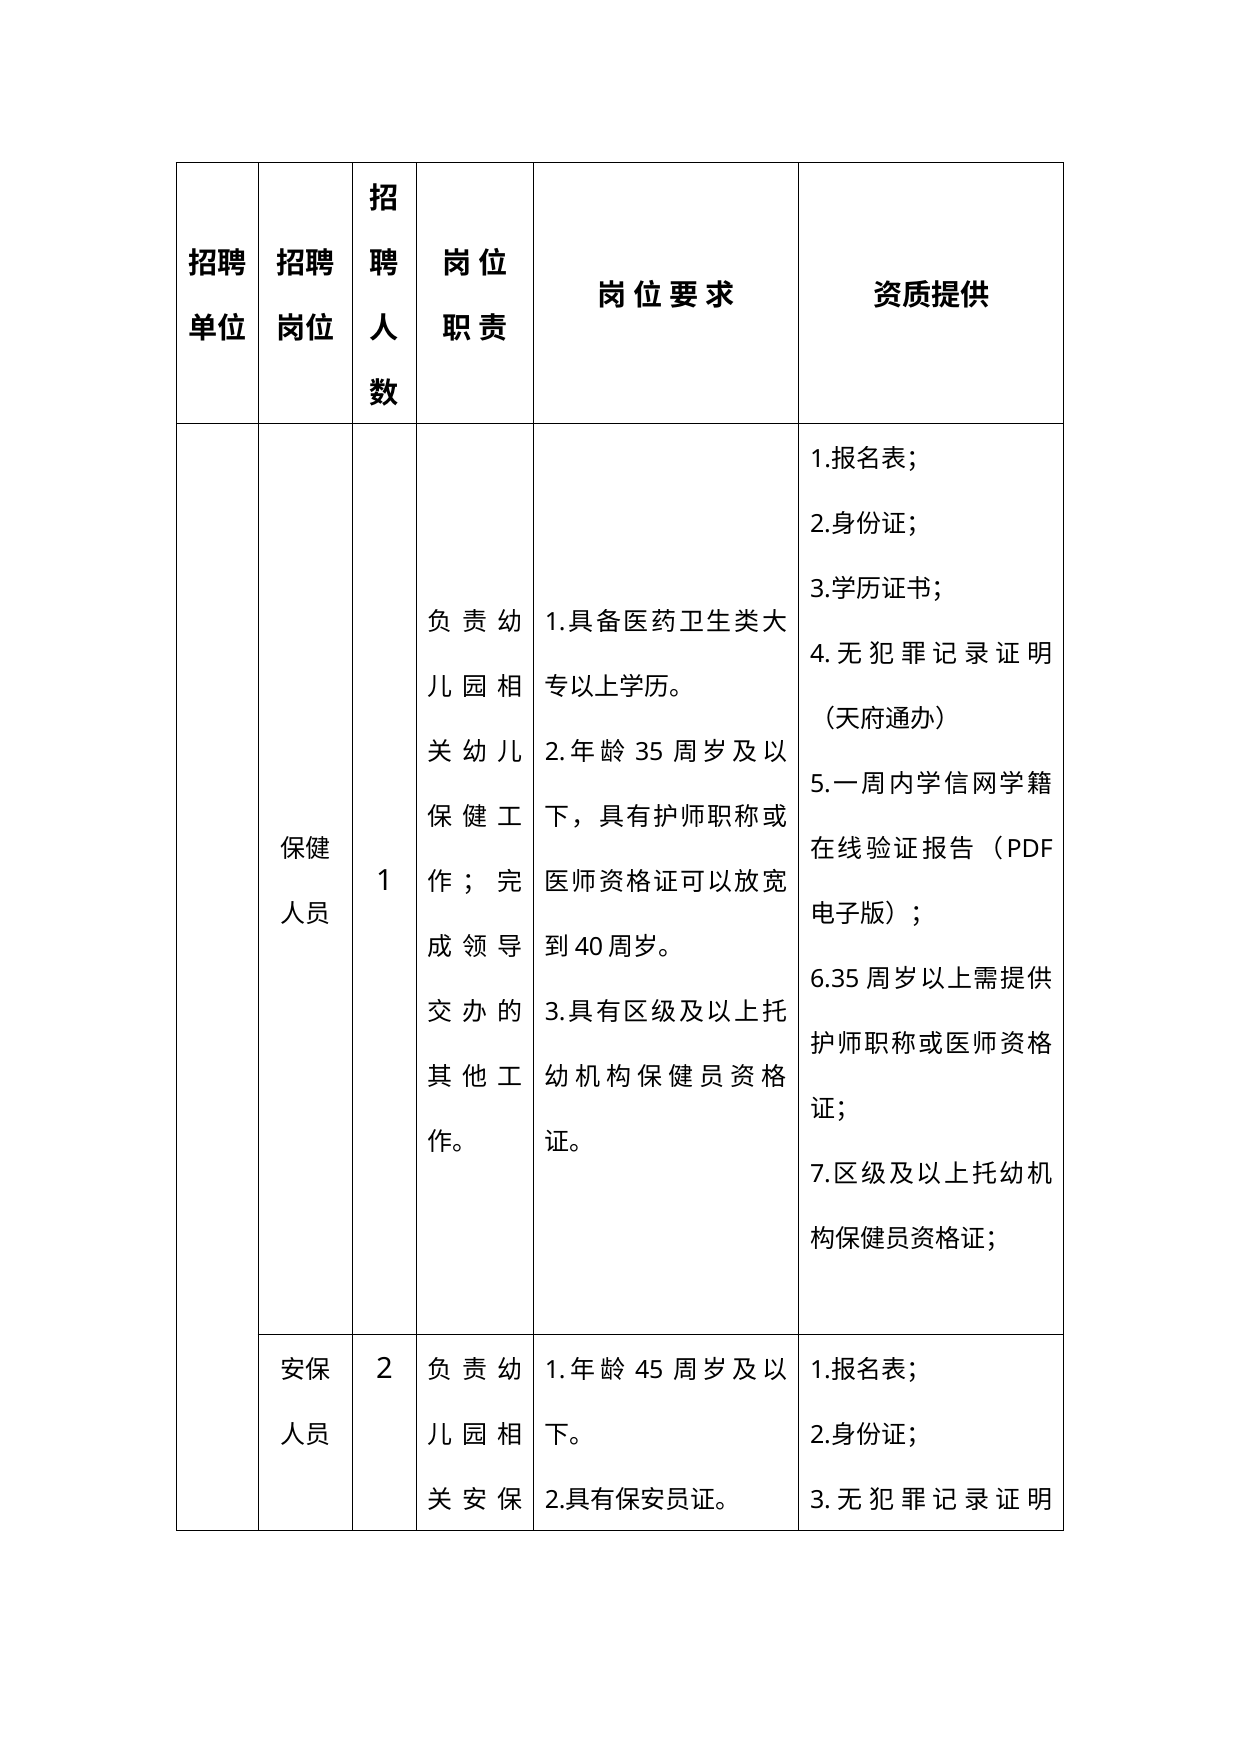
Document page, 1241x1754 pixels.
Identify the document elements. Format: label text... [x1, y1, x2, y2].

table_cell 安保人员 [259, 1335, 352, 1530]
table_cell 负责幼儿园相关安保工作；完成领导交办的其他工作。 [417, 1335, 533, 1530]
table_cell 2 [353, 1335, 416, 1530]
table_cell 1 [353, 424, 416, 1334]
table_header 岗 位 要 求 [534, 163, 798, 423]
table_header 招聘 单位 [177, 163, 258, 423]
table_cell 保健人员 [259, 424, 352, 1334]
table_cell 1.报名表； 2.身份证； 3.无犯罪记录证明（天府通办） 4.保安员证； [799, 1335, 1063, 1530]
table_header 资质提供 [799, 163, 1063, 423]
table_cell 1.具备医药卫生类大专以上学历。 2.年龄35周岁及以下，具有护师职称或医师资格证可以放宽到40周岁。 3.具有区级及以上托幼机构保健员资格证。 [534, 424, 798, 1334]
table_cell 1.年龄45周岁及以下。 2.具有保安员证。 [534, 1335, 798, 1530]
table_header 招聘 岗位 [259, 163, 352, 423]
table_header 岗 位 职 责 [417, 163, 533, 423]
table_cell 1.报名表； 2.身份证； 3.学历证书； 4.无犯罪记录证明（天府通办） 5.一周内学信网学籍在线验证报告（PDF电子版）； 6.35周岁以上需提供护师职称或医师资格证； 7.区级及以上托幼机构保健员资格证； [799, 424, 1063, 1334]
table_header 招聘人数 [353, 163, 416, 423]
table_cell 负责幼儿园相关幼儿保健工作；完成领导交办的其他工作。 [417, 424, 533, 1334]
